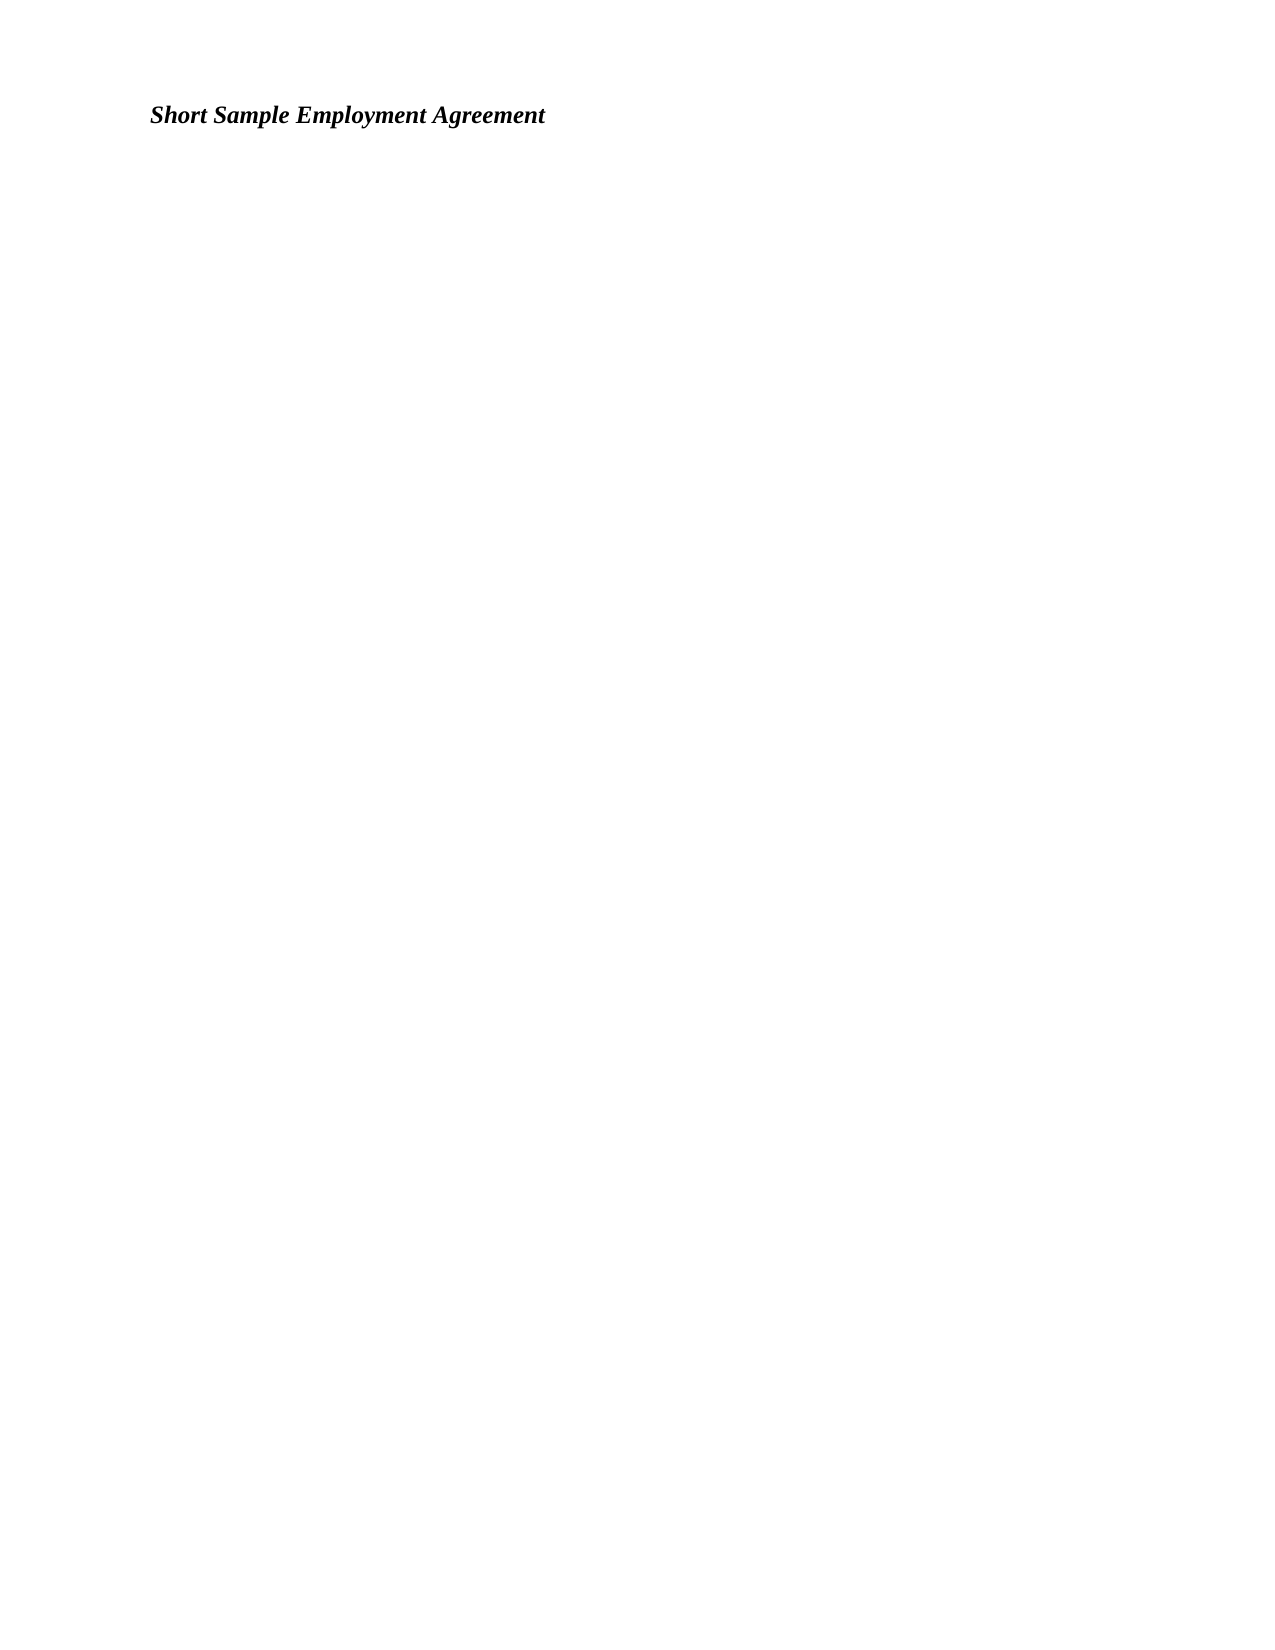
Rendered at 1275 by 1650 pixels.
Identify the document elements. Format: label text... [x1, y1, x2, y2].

text Short Sample Employment Agreement [150, 100, 1200, 129]
